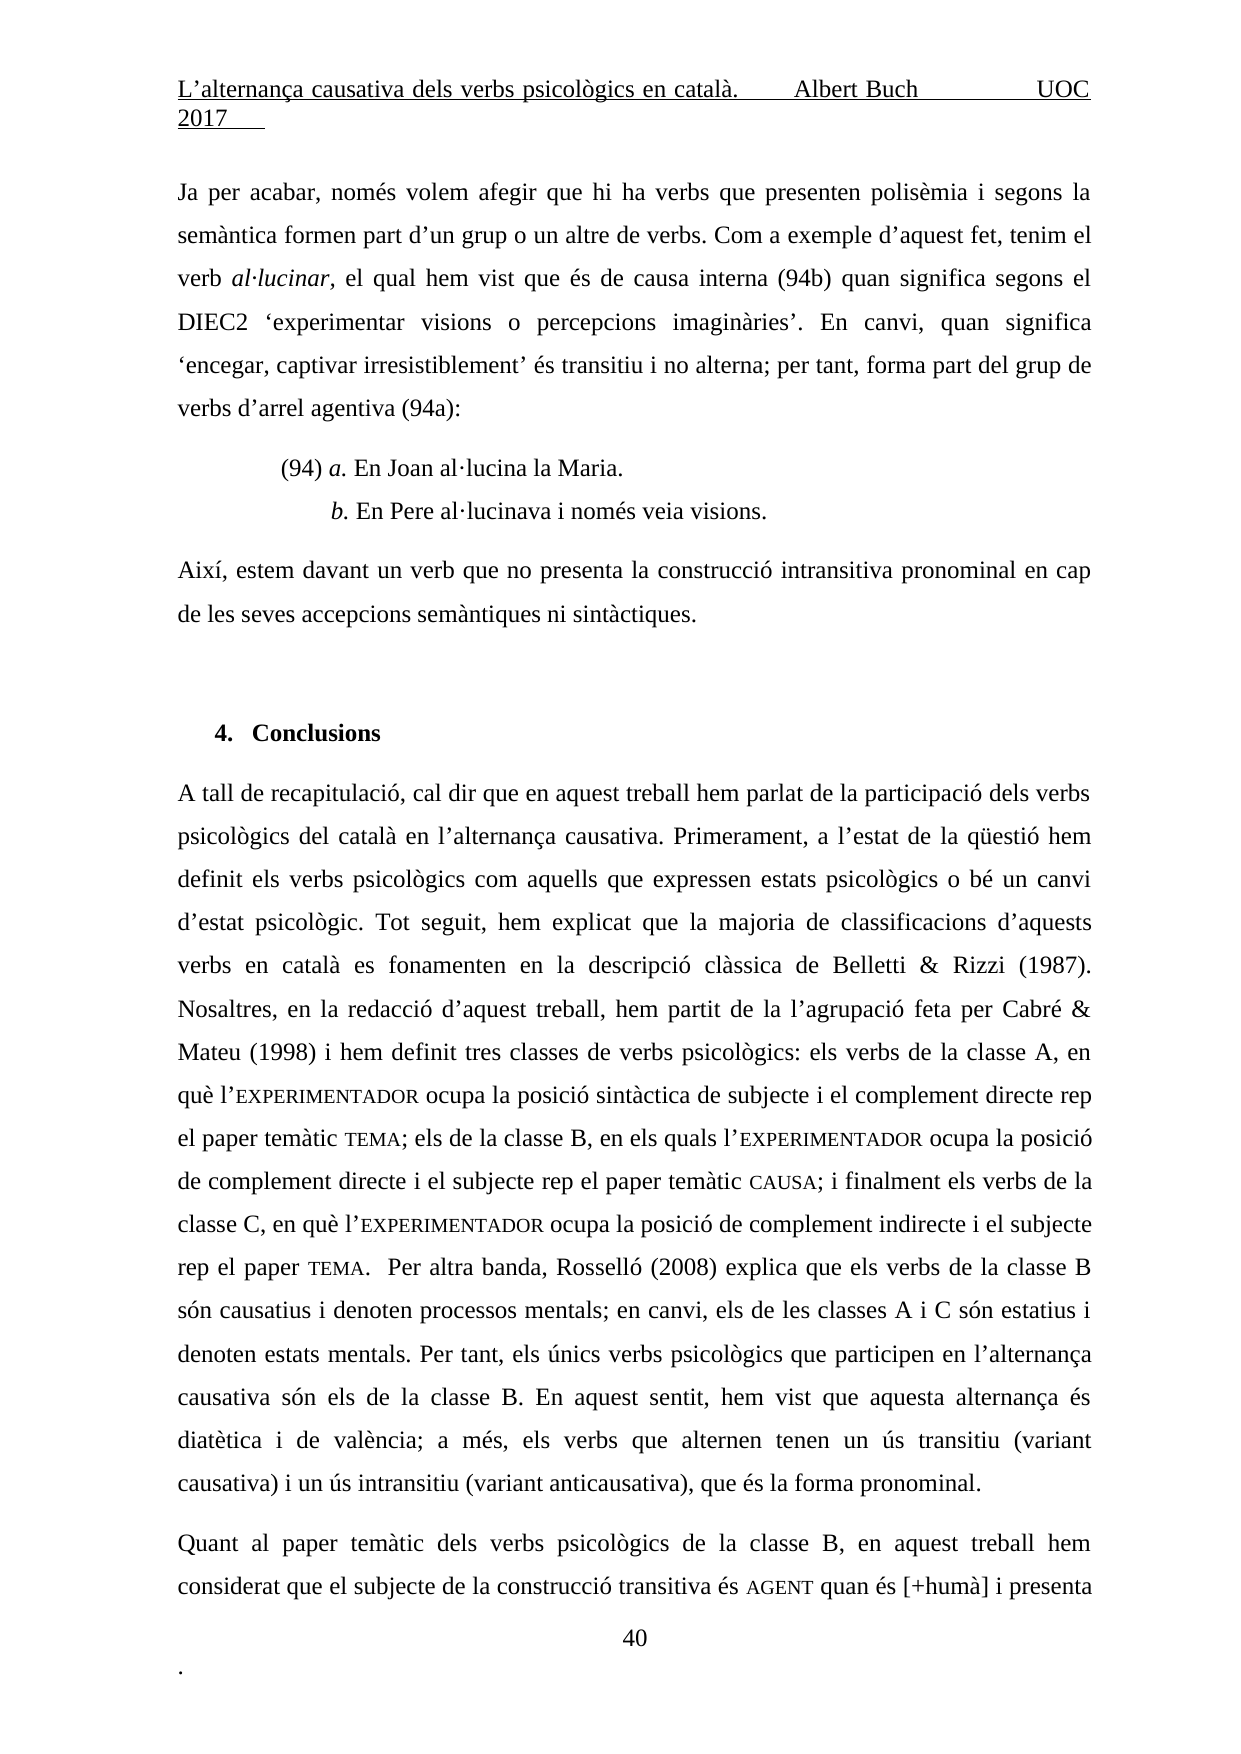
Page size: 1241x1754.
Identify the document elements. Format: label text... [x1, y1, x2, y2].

text b. En Pere al·lucinava i només veia visions. [281, 496, 1092, 524]
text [177, 1528, 1092, 1600]
text Ja per acabar, només volem afegir que hi ha verbs que presenten polisèmia i segons la semàntica formen part d’un grup o un altre de verbs. Com a exemple d’aquest fet, tenim el verb al·lucinar, el qual hem vist que és de causa interna (94b) quan significa segons el DIEC2 ‘experimentar visions o percepcions imaginàries’. En canvi, quan significa ‘encegar, captivar irresistiblement’ és transitiu i no alterna; per tant, forma part del grup de verbs d’arrel agentiva (94a): [177, 177, 1092, 422]
text (94) a. En Joan al·lucina la Maria. [281, 453, 1092, 481]
list Conclusions [214, 718, 1092, 747]
text Així, estem davant un verb que no presenta la construcció intransitiva pronominal en cap de les seves accepcions semàntiques ni sintàctiques. [177, 556, 1092, 627]
text A tall de recapitulació, cal dir que en aquest treball hem parlat de la participació dels verbs psicològics del català en l’alternança causativa. Primerament, a l’estat de la qüestió hem definit els verbs psicològics com aquells que expressen estats psicològics o bé un canvi d’estat psicològic. Tot seguit, hem explicat que la majoria de classificacions d’aquests verbs en català es fonamenten en la descripció clàssica de Belletti & Rizzi (1987). Nosaltres, en la redacció d’aquest treball, hem partit de la l’agrupació feta per Cabré & Mateu (1998) i hem definit tres classes de verbs psicològics: els verbs de la classe A, en què l’experimentador ocupa la posició sintàctica de subjecte i el complement directe rep el paper temàtic tema; els de la classe B, en els quals l’experimentador ocupa la posició de complement directe i el subjecte rep el paper temàtic causa; i finalment els verbs de la classe C, en què l’experimentador ocupa la posició de complement indirecte i el subjecte rep el paper tema. Per altra banda, Rosselló (2008) explica que els verbs de la classe B són causatius i denoten processos mentals; en canvi, els de les classes A i C són estatius i denoten estats mentals. Per tant, els únics verbs psicològics que participen en l’alternança causativa són els de la classe B. En aquest sentit, hem vist que aquesta alternança és diatètica i de valència; a més, els verbs que alternen tenen un ús transitiu (variant causativa) i un ús intransitiu (variant anticausativa), que és la forma pronominal. [177, 778, 1092, 1497]
